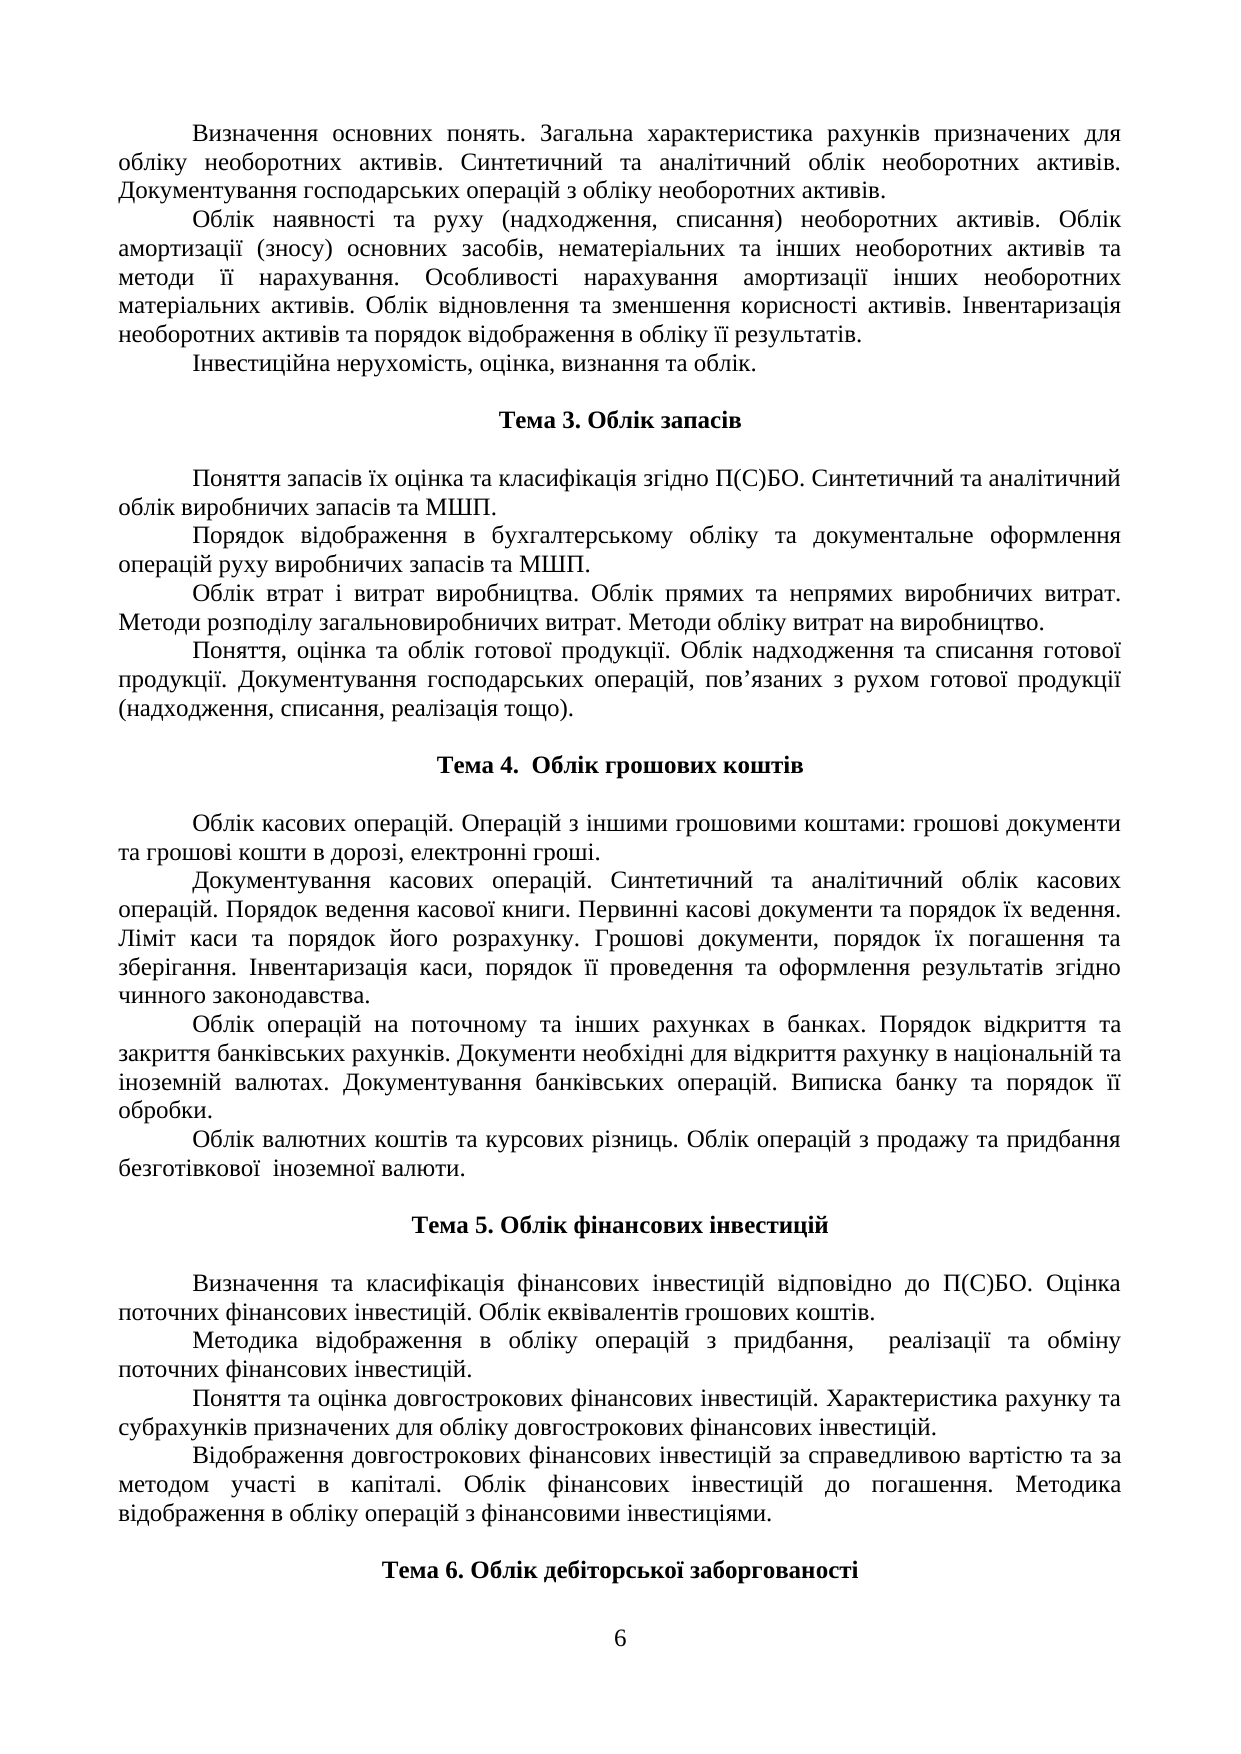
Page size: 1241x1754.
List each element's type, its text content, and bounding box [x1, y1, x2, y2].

subtitle Визначення та класифікація фінансових інвестицій відповідно до П(С)БО. Оцінка поточних фінансових інвестицій. Облік еквівалентів грошових коштів. [118, 1268, 1122, 1326]
text Інвестиційна нерухомість, оцінка, визнання та облік. [118, 348, 1122, 377]
text Поняття та оцінка довгострокових фінансових інвестицій. Характеристика рахунку та субрахунків призначених для обліку довгострокових фінансових інвестицій. [118, 1383, 1122, 1441]
text Порядок відображення в бухгалтерському обліку та документальне оформлення операцій руху виробничих запасів та МШП. [118, 521, 1122, 578]
text Поняття, оцінка та облік готової продукції. Облік надходження та списання готової продукції. Документування господарських операцій, пов’язаних з рухом готової продукції (надходження, списання, реалізація тощо). [118, 636, 1122, 722]
text Тема 6. Облік дебіторської заборгованості [118, 1556, 1122, 1584]
text Облік втрат і витрат виробництва. Облік прямих та непрямих виробничих витрат. Методи розподілу загальновиробничих витрат. Методи обліку витрат на виробництво. [118, 578, 1122, 636]
text Документування касових операцій. Синтетичний та аналітичний облік касових операцій. Порядок ведення касової книги. Первинні касові документи та порядок їх ведення. Ліміт каси та порядок його розрахунку. Грошові документи, порядок їх погашення та зберігання. Інвентаризація каси, порядок її проведення та оформлення результатів згідно чинного законодавства. [118, 866, 1122, 1009]
text Облік наявності та руху (надходження, списання) необоротних активів. Облік амортизації (зносу) основних засобів, нематеріальних та інших необоротних активів та методи її нарахування. Особливості нарахування амортизації інших необоротних матеріальних активів. Облік відновлення та зменшення корисності активів. Інвентаризація необоротних активів та порядок відображення в обліку її результатів. [118, 204, 1122, 348]
text Облік валютних коштів та курсових різниць. Облік операцій з продажу та придбання безготівкової іноземної валюти. [118, 1124, 1122, 1182]
text Тема 5. Облік фінансових інвестицій [118, 1211, 1122, 1239]
subtitle Методика відображення в обліку операцій з придбання, реалізації та обміну поточних фінансових інвестицій. [118, 1326, 1122, 1383]
text Облік касових операцій. Операцій з іншими грошовими коштами: грошові документи та грошові кошти в дорозі, електронні гроші. [118, 808, 1122, 866]
text Тема 4. Облік грошових коштів [118, 751, 1122, 779]
text Відображення довгострокових фінансових інвестицій за справедливою вартістю та за методом участі в капіталі. Облік фінансових інвестицій до погашення. Методика відображення в обліку операцій з фінансовими інвестиціями. [118, 1441, 1122, 1527]
text Облік операцій на поточному та інших рахунках в банках. Порядок відкриття та закриття банківських рахунків. Документи необхідні для відкриття рахунку в національній та іноземній валютах. Документування банківських операцій. Виписка банку та порядок її обробки. [118, 1009, 1122, 1124]
text Визначення основних понять. Загальна характеристика рахунків призначених для обліку необоротних активів. Синтетичний та аналітичний облік необоротних активів. Документування господарських операцій з обліку необоротних активів. [118, 118, 1122, 204]
text Поняття запасів їх оцінка та класифікація згідно П(С)БО. Синтетичний та аналітичний облік виробничих запасів та МШП. [118, 463, 1122, 521]
text Тема 3. Облік запасів [118, 406, 1122, 434]
